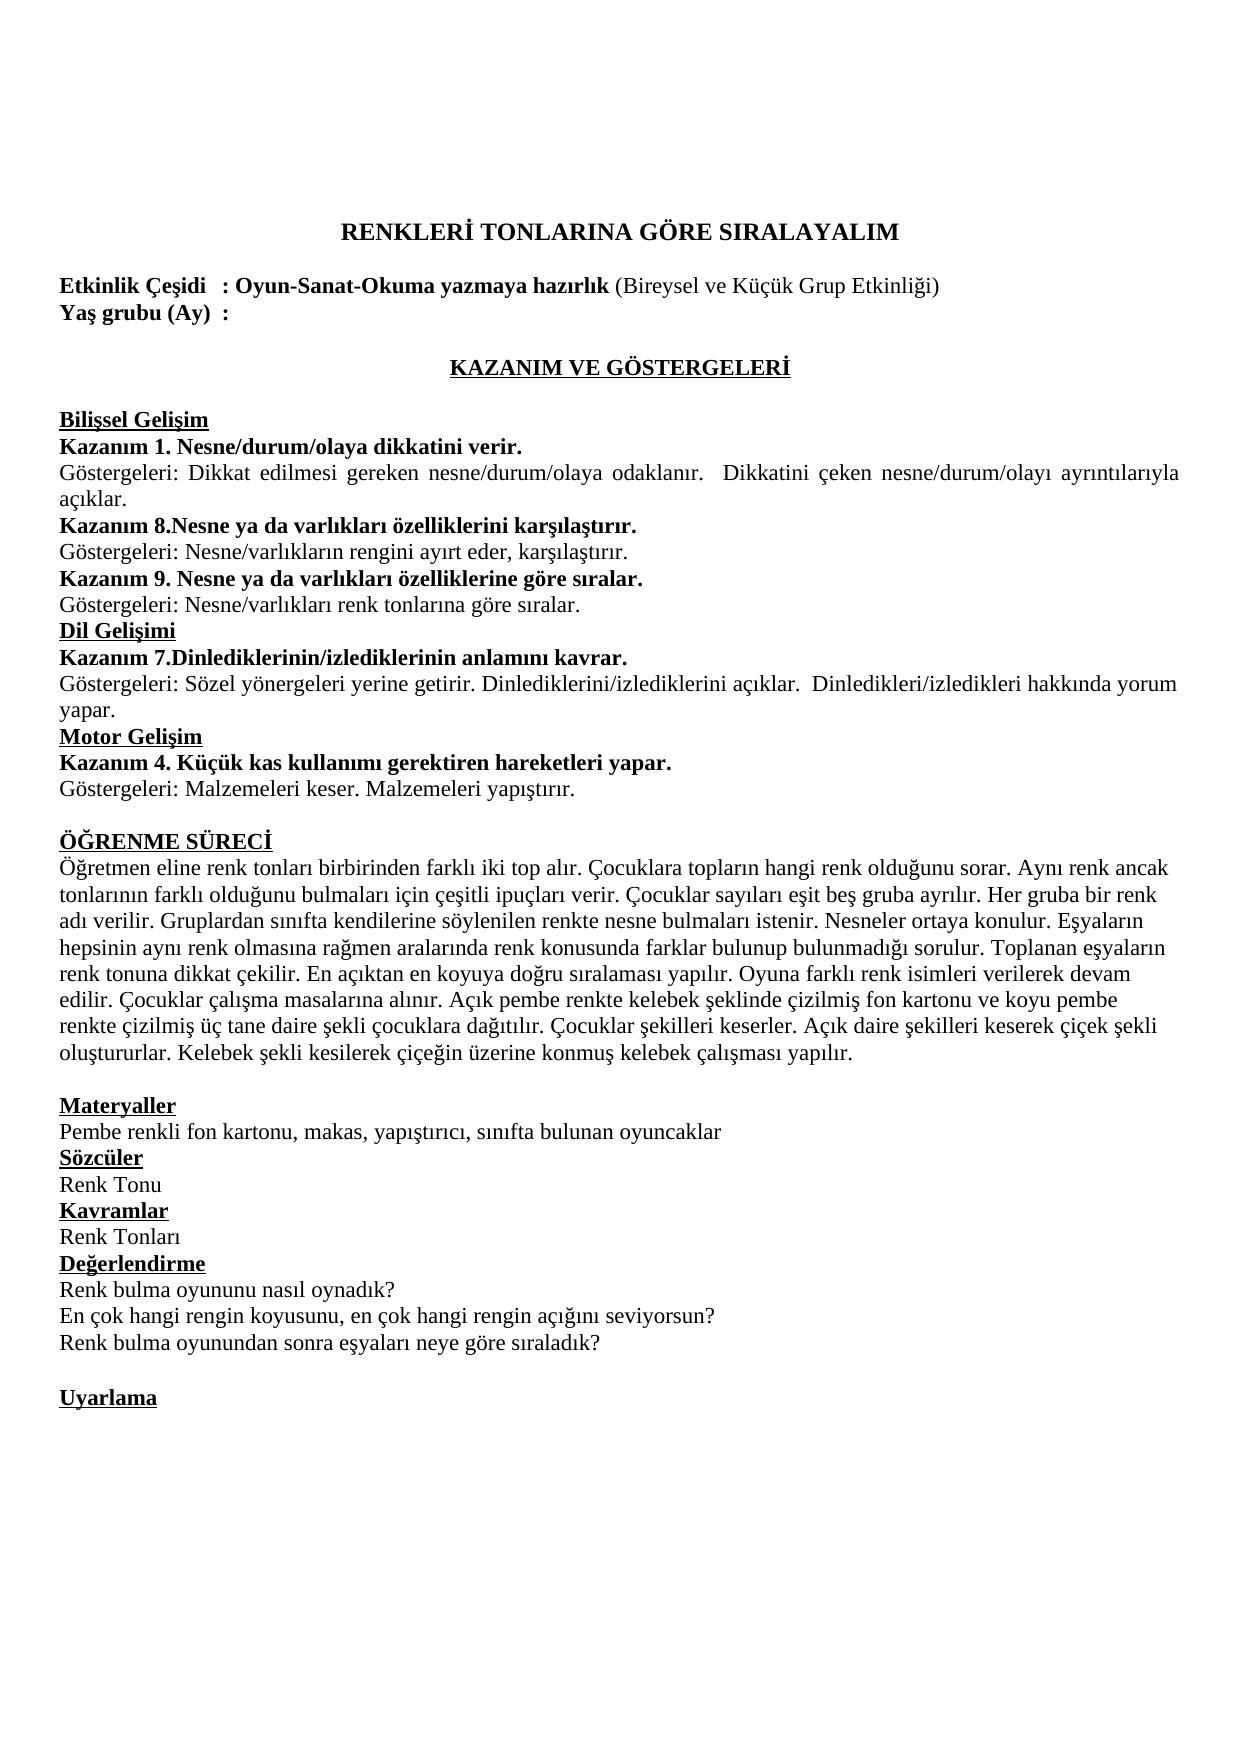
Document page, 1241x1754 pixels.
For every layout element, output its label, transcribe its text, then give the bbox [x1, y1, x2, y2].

text Kazanım 1. Nesne/durum/olaya dikkatini verir. [59, 433, 1181, 459]
text Göstergeleri: Dikkat edilmesi gereken nesne/durum/olaya odaklanır. Dikkatini çeken nesne/durum/olayı ayrıntılarıyla açıklar. [59, 459, 1181, 512]
text Pembe renkli fon kartonu, makas, yapıştırıcı, sınıfta bulunan oyuncaklar [59, 1118, 1181, 1144]
text Bilişsel Gelişim [59, 406, 1181, 433]
text Kazanım 4. Küçük kas kullanımı gerektiren hareketleri yapar. [59, 749, 1181, 775]
text Değerlendirme [59, 1250, 1181, 1276]
text Öğretmen eline renk tonları birbirinden farklı iki top alır. Çocuklara topların hangi renk olduğunu sorar. Aynı renk ancak tonlarının farklı olduğunu bulmaları için çeşitli ipuçları verir. Çocuklar sayıları eşit beş gruba ayrılır. Her gruba bir renk adı verilir. Gruplardan sınıfta kendilerine söylenilen renkte nesne bulmaları istenir. Nesneler ortaya konulur. Eşyaların hepsinin aynı renk olmasına rağmen aralarında renk konusunda farklar bulunup bulunmadığı sorulur. Toplanan eşyaların renk tonuna dikkat çekilir. En açıktan en koyuya doğru sıralaması yapılır. Oyuna farklı renk isimleri verilerek devam edilir. Çocuklar çalışma masalarına alınır. Açık pembe renkte kelebek şeklinde çizilmiş fon kartonu ve koyu pembe renkte çizilmiş üç tane daire şekli çocuklara dağıtılır. Çocuklar şekilleri keserler. Açık daire şekilleri keserek çiçek şekli oluştururlar. Kelebek şekli kesilerek çiçeğin üzerine konmuş kelebek çalışması yapılır. [59, 854, 1181, 1065]
text Renk Tonları [59, 1223, 1181, 1250]
text Renk bulma oyununu nasıl oynadık? [59, 1276, 1181, 1302]
text Materyaller [59, 1092, 1181, 1118]
text RENKLERİ TONLARINA GÖRE SIRALAYALIM [59, 217, 1181, 246]
text Göstergeleri: Sözel yönergeleri yerine getirir. Dinlediklerini/izlediklerini açıklar. Dinledikleri/izledikleri hakkında yorum yapar. [59, 670, 1181, 723]
text Kavramlar [59, 1197, 1181, 1223]
text Kazanım 7.Dinlediklerinin/izlediklerinin anlamını kavrar. [59, 644, 1181, 670]
text Etkinlik Çeşidi : Oyun-Sanat-Okuma yazmaya hazırlık (Bireysel ve Küçük Grup Etkinliği) [59, 272, 1181, 299]
text Göstergeleri: Nesne/varlıkları renk tonlarına göre sıralar. [59, 591, 1181, 617]
text Kazanım 8.Nesne ya da varlıkları özelliklerini karşılaştırır. [59, 512, 1181, 538]
text Kazanım 9. Nesne ya da varlıkları özelliklerine göre sıralar. [59, 564, 1181, 591]
text En çok hangi rengin koyusunu, en çok hangi rengin açığını seviyorsun? [59, 1302, 1181, 1329]
text ÖĞRENME SÜRECİ [59, 828, 1181, 854]
text Uyarlama [59, 1384, 1181, 1410]
text Renk Tonu [59, 1171, 1181, 1197]
text Yaş grubu (Ay) : [59, 299, 1181, 325]
text KAZANIM VE GÖSTERGELERİ [59, 354, 1181, 380]
text Sözcüler [59, 1144, 1181, 1171]
text Motor Gelişim [59, 723, 1181, 749]
text Göstergeleri: Malzemeleri keser. Malzemeleri yapıştırır. [59, 775, 1181, 802]
text Renk bulma oyunundan sonra eşyaları neye göre sıraladık? [59, 1329, 1181, 1355]
text Dil Gelişimi [59, 617, 1181, 644]
text Göstergeleri: Nesne/varlıkların rengini ayırt eder, karşılaştırır. [59, 538, 1181, 564]
